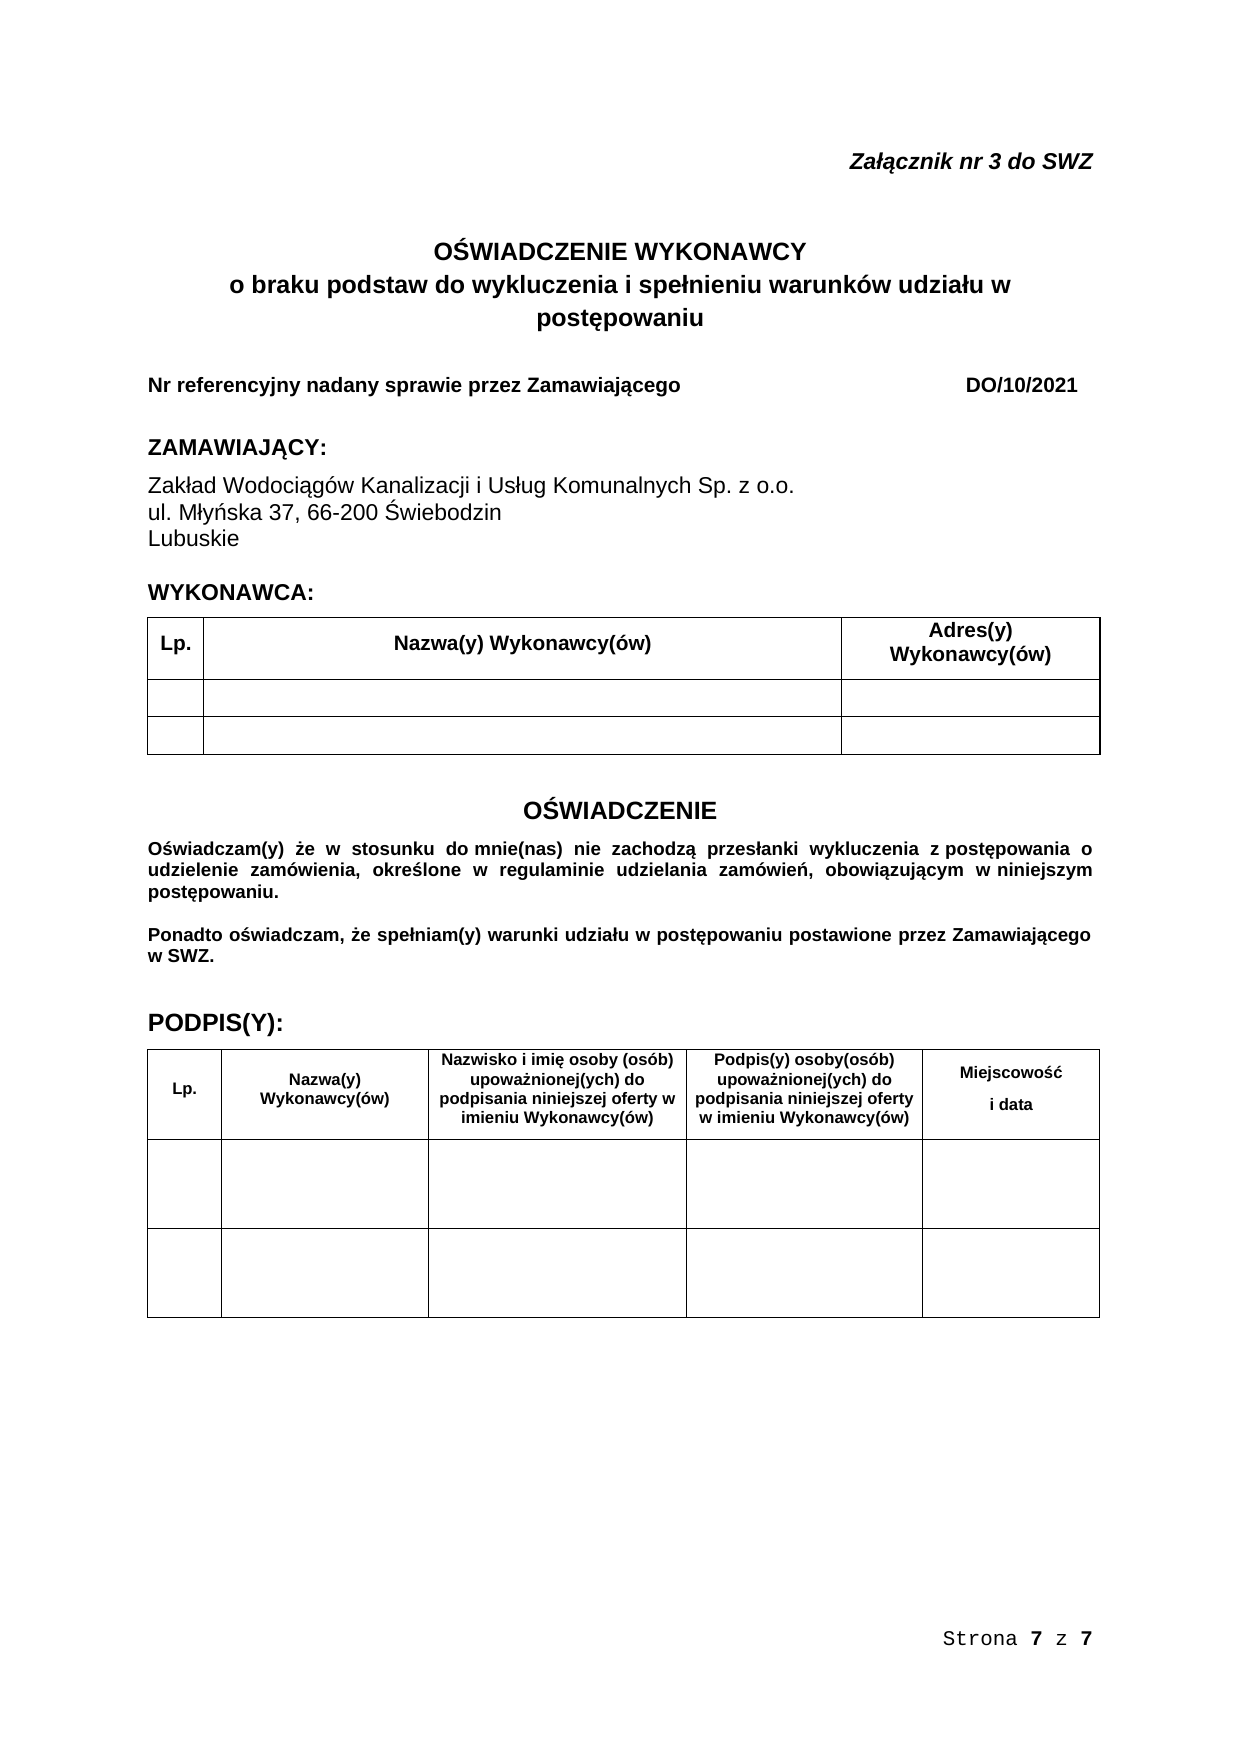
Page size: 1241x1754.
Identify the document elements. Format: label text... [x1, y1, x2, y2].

table_header Lp. [148, 1050, 221, 1139]
text ul. Młyńska 37, 66-200 Świebodzin [148, 499, 1093, 525]
table_cell [923, 1140, 1099, 1228]
table_cell [429, 1140, 686, 1228]
table_header Nazwa(y) Wykonawcy(ów) [204, 618, 841, 679]
table_header Podpis(y) osoby(osób) upoważnionej(ych) do podpisania niniejszej oferty w imieniu Wykonawcy(ów) [687, 1050, 922, 1139]
text Załącznik nr 3 do SWZ [148, 148, 1093, 174]
table_header DO/10/2021 [823, 336, 1085, 409]
table_cell [222, 1229, 428, 1317]
table_cell [842, 680, 1099, 716]
text Ponadto oświadczam, że spełniam(y) warunki udziału w postępowaniu postawione przez Zamawiającego w SWZ. [148, 923, 1093, 967]
table_cell [204, 680, 841, 716]
table_cell [148, 1140, 221, 1228]
table_header Miejscowość i data [923, 1050, 1099, 1139]
text o braku podstaw do wykluczenia i spełnieniu warunków udziału w postępowaniu [148, 270, 1093, 332]
list WYKONAWCA: [148, 578, 1093, 605]
table_cell [687, 1140, 922, 1228]
table_header Nazwisko i imię osoby (osób) upoważnionej(ych) do podpisania niniejszej oferty w imieniu Wykonawcy(ów) [429, 1050, 686, 1139]
table_header Adres(y) Wykonawcy(ów) [842, 618, 1099, 679]
table_cell [148, 680, 203, 716]
text OŚWIADCZENIE WYKONAWCY [148, 237, 1093, 266]
table_header Nr referencyjny nadany sprawie przez Zamawiającego [140, 336, 823, 409]
text Oświadczam(y) że w stosunku do mnie(nas) nie zachodzą przesłanki wykluczenia z postępowania o udzielenie zamówienia, określone w regulaminie udzielania zamówień, obowiązującym w niniejszym postępowaniu. [148, 837, 1093, 902]
table_cell [429, 1229, 686, 1317]
table_cell [687, 1229, 922, 1317]
table_cell [923, 1229, 1099, 1317]
text ZAMAWIAJĄCY: [148, 434, 1093, 460]
list OŚWIADCZENIE [148, 796, 1093, 825]
table_cell [148, 1229, 221, 1317]
table_cell [222, 1140, 428, 1228]
table_cell [842, 717, 1099, 754]
table_cell [148, 717, 203, 754]
text PODPIS(Y): [148, 1008, 1093, 1037]
table_header Nazwa(y) Wykonawcy(ów) [222, 1050, 428, 1139]
text Zakład Wodociągów Kanalizacji i Usług Komunalnych Sp. z o.o. [148, 472, 1093, 499]
table_header Lp. [148, 618, 203, 679]
text Lubuskie [148, 525, 1093, 552]
table_cell [204, 717, 841, 754]
